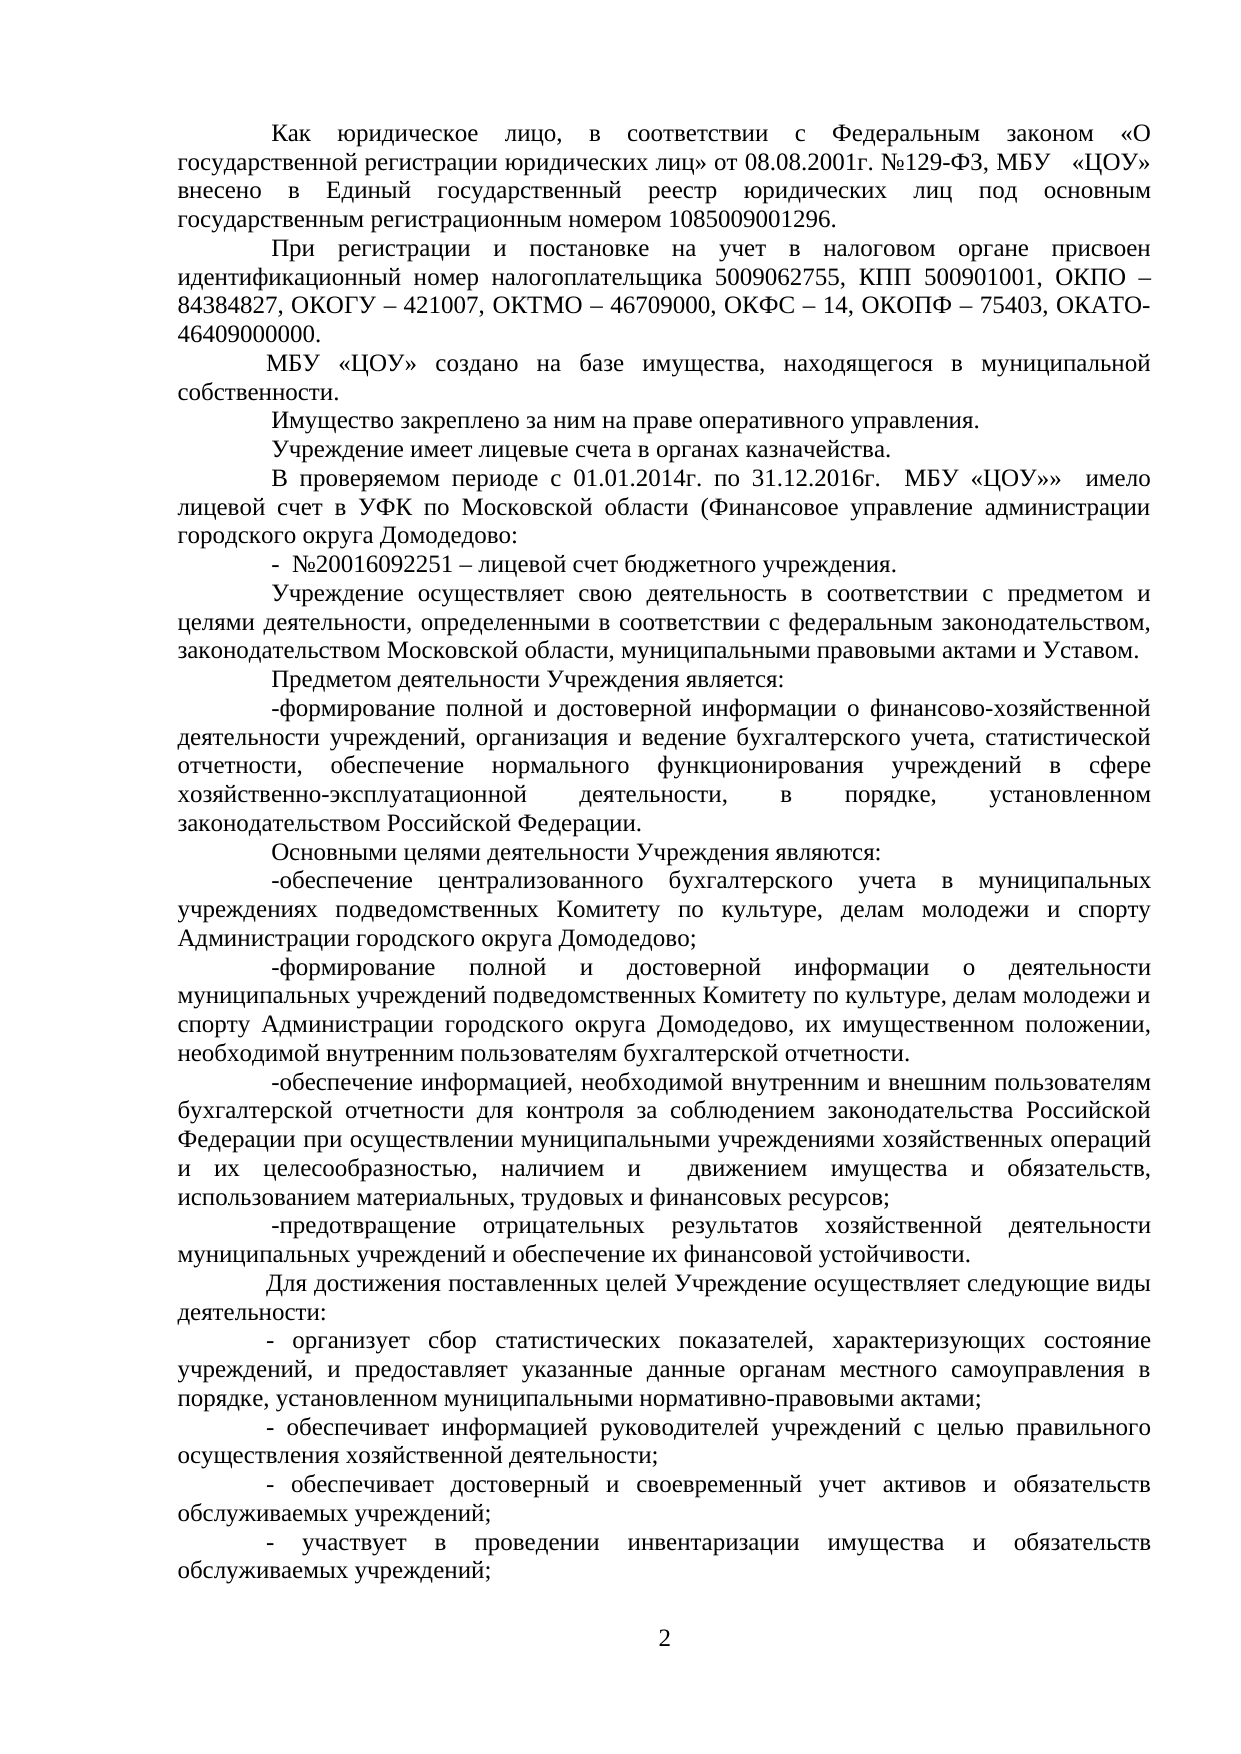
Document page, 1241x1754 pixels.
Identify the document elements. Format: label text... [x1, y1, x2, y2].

text Учреждение осуществляет свою деятельность в соответствии с предметом и целями деятельности, определенными в соответствии с федеральным законодательством, законодательством Московской области, муниципальными правовыми актами и Уставом. [177, 578, 1152, 664]
text Имущество закреплено за ним на праве оперативного управления. [177, 406, 1152, 434]
text -предотвращение отрицательных результатов хозяйственной деятельности муниципальных учреждений и обеспечение их финансовой устойчивости. [177, 1211, 1152, 1268]
text Учреждение имеет лицевые счета в органах казначейства. [177, 434, 1152, 463]
text Как юридическое лицо, в соответствии с Федеральным законом «О государственной регистрации юридических лиц» от 08.08.2001г. №129-ФЗ, МБУ «ЦОУ» внесено в Единый государственный реестр юридических лиц под основным государственным регистрационным номером 1085009001296. [177, 118, 1152, 233]
text МБУ «ЦОУ» создано на базе имущества, находящегося в муниципальной собственности. [177, 348, 1152, 406]
text Для достижения поставленных целей Учреждение осуществляет следующие виды деятельности: [177, 1268, 1152, 1326]
text При регистрации и постановке на учет в налоговом органе присвоен идентификационный номер налогоплательщика 5009062755, КПП 500901001, ОКПО – 84384827, ОКОГУ – 421007, ОКТМО – 46709000, ОКФС – 14, ОКОПФ – 75403, ОКАТО-46409000000. [177, 233, 1152, 348]
text - организует сбор статистических показателей, характеризующих состояние учреждений, и предоставляет указанные данные органам местного самоуправления в порядке, установленном муниципальными нормативно-правовыми актами; [177, 1326, 1152, 1412]
text -формирование полной и достоверной информации о финансово-хозяйственной деятельности учреждений, организация и ведение бухгалтерского учета, статистической отчетности, обеспечение нормального функционирования учреждений в сфере хозяйственно-эксплуатационной деятельности, в порядке, установленном законодательством Российской Федерации. [177, 693, 1152, 837]
text - обеспечивает информацией руководителей учреждений с целью правильного осуществления хозяйственной деятельности; [177, 1412, 1152, 1469]
text Предметом деятельности Учреждения является: [177, 664, 1152, 693]
text - №20016092251 – лицевой счет бюджетного учреждения. [177, 549, 1152, 578]
text Основными целями деятельности Учреждения являются: [177, 837, 1152, 866]
text -обеспечение централизованного бухгалтерского учета в муниципальных учреждениях подведомственных Комитету по культуре, делам молодежи и спорту Администрации городского округа Домодедово; [177, 866, 1152, 952]
text - участвует в проведении инвентаризации имущества и обязательств обслуживаемых учреждений; [177, 1527, 1152, 1584]
text В проверяемом периоде с 01.01.2014г. по 31.12.2016г. МБУ «ЦОУ»» имело лицевой счет в УФК по Московской области (Финансовое управление администрации городского округа Домодедово: [177, 463, 1152, 549]
text -формирование полной и достоверной информации о деятельности муниципальных учреждений подведомственных Комитету по культуре, делам молодежи и спорту Администрации городского округа Домодедово, их имущественном положении, необходимой внутренним пользователям бухгалтерской отчетности. [177, 952, 1152, 1067]
text - обеспечивает достоверный и своевременный учет активов и обязательств обслуживаемых учреждений; [177, 1469, 1152, 1527]
text -обеспечение информацией, необходимой внутренним и внешним пользователям бухгалтерской отчетности для контроля за соблюдением законодательства Российской Федерации при осуществлении муниципальными учреждениями хозяйственных операций и их целесообразностью, наличием и движением имущества и обязательств, использованием материальных, трудовых и финансовых ресурсов; [177, 1067, 1152, 1211]
